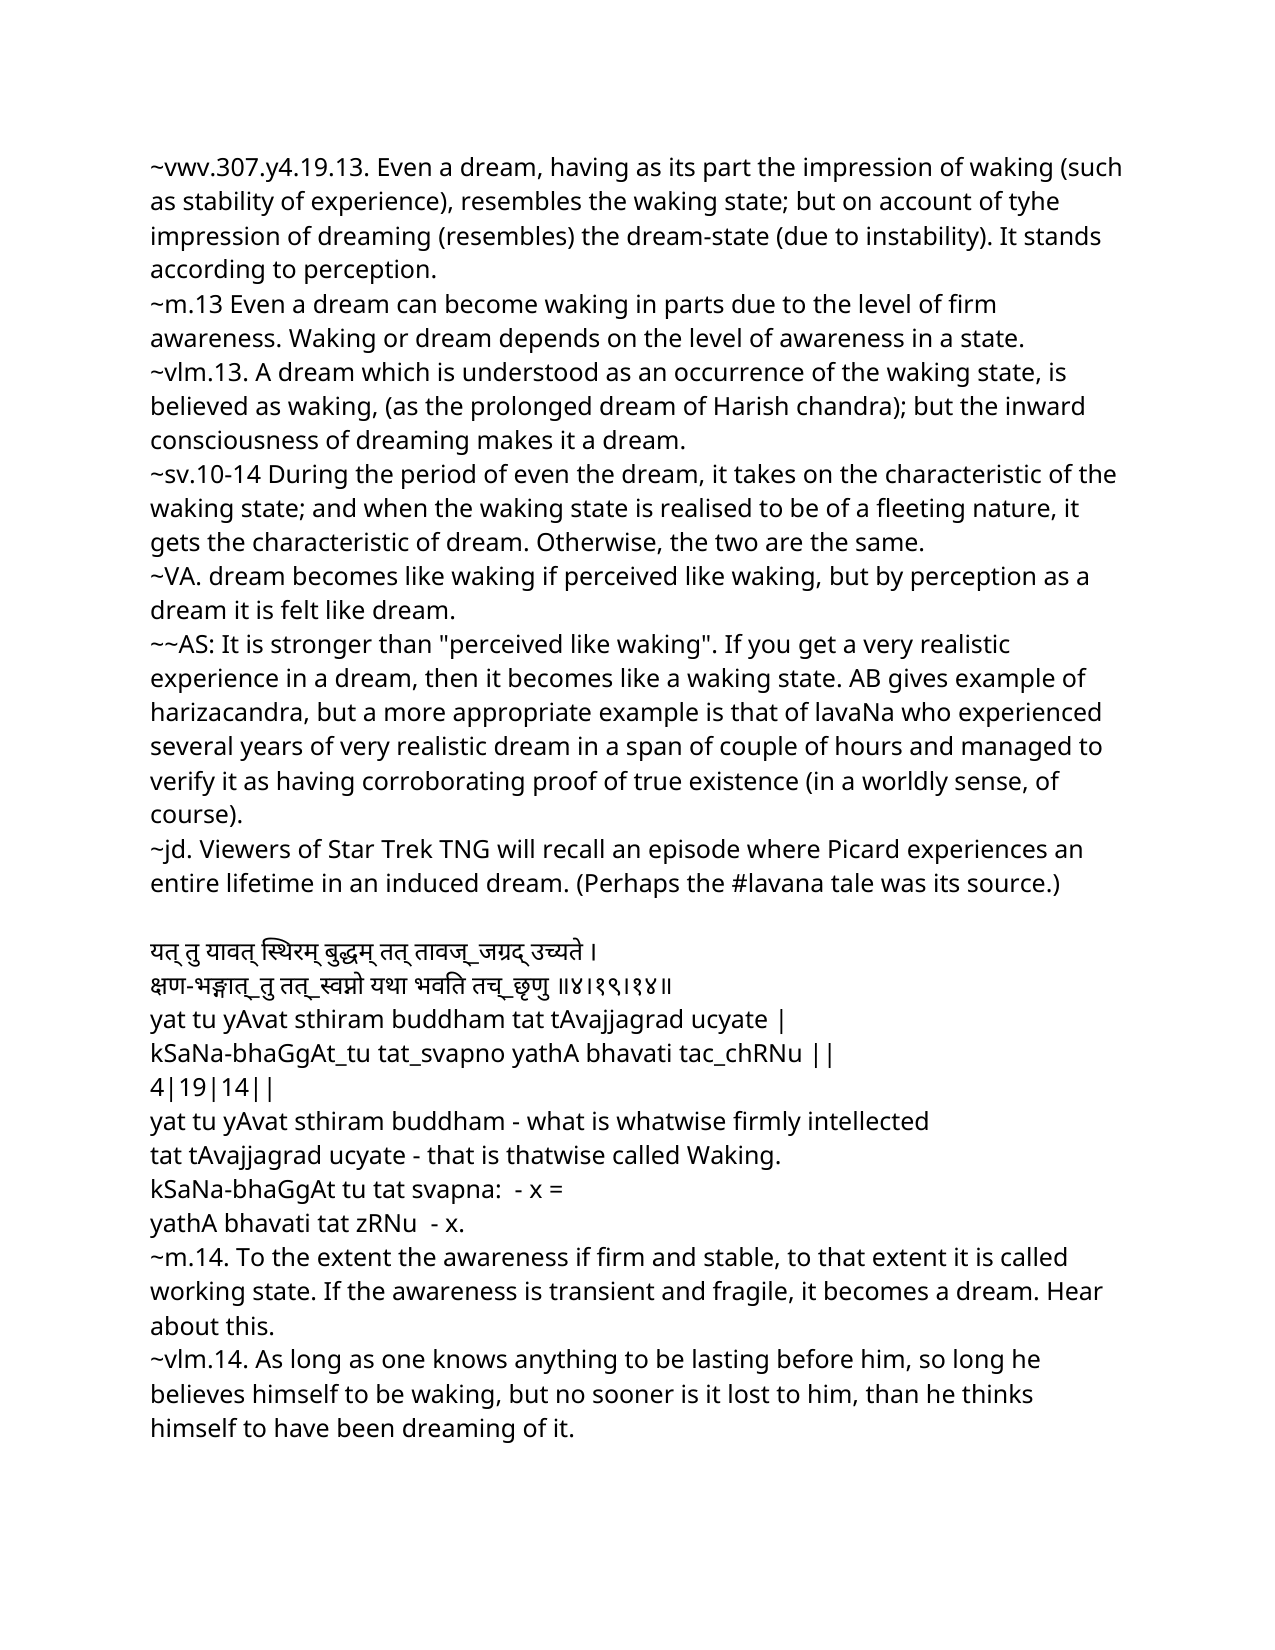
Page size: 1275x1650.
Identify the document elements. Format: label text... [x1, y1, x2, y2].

text क्षण-भङ्गात्_तु तत्_स्वप्नो यथा भवति तच्_छृणु ॥४।१९।१४॥ [150, 967, 1125, 1002]
text ~vlm.14. As long as one knows anything to be lasting before him, so long he believes himself to be waking, but no sooner is it lost to him, than he thinks himself to have been dreaming of it. [150, 1342, 1125, 1444]
text ~m.14. To the extent the awareness if firm and stable, to that extent it is called working state. If the awareness is transient and fragile, it becomes a dream. Hear about this. [150, 1240, 1125, 1342]
text yat tu yAvat sthiram buddham - what is whatwise firmly intellected [150, 1104, 1125, 1138]
text ~VA. dream becomes like waking if perceived like waking, but by perception as a dream it is felt like dream. [150, 559, 1125, 627]
text yathA bhavati tat zRNu - x. [150, 1206, 1125, 1240]
text kSaNa-bhaGgAt_tu tat_svapno yathA bhavati tac_chRNu || [150, 1036, 1125, 1070]
text yat tu yAvat sthiram buddham tat tAvajjagrad ucyate | [150, 1002, 1125, 1036]
text यत् तु यावत् स्थिरम् बुद्धम् तत् तावज्_जग्रद् उच्यते । [150, 933, 1125, 967]
text ~jd. Viewers of Star Trek TNG will recall an episode where Picard experiences an entire lifetime in an induced dream. (Perhaps the #lavana tale was its source.) [150, 831, 1125, 899]
text ~m.13 Even a dream can become waking in parts due to the level of firm awareness. Waking or dream depends on the level of awareness in a state. [150, 286, 1125, 354]
text ~vwv.307.y4.19.13. Even a dream, having as its part the impression of waking (such as stability of experience), resembles the waking state; but on account of tyhe impression of dreaming (resembles) the dream-state (due to instability). It stands according to perception. [150, 150, 1125, 286]
text kSaNa-bhaGgAt tu tat svapna: - x = [150, 1172, 1125, 1206]
text tat tAvajjagrad ucyate - that is thatwise called Waking. [150, 1138, 1125, 1172]
text ~sv.10-14 During the period of even the dream, it takes on the characteristic of the waking state; and when the waking state is realised to be of a fleeting nature, it gets the characteristic of dream. Otherwise, the two are the same. [150, 457, 1125, 559]
text 4|19|14|| [150, 1070, 1125, 1104]
text ~vlm.13. A dream which is understood as an occurrence of the waking state, is believed as waking, (as the prolonged dream of Harish chandra); but the inward consciousness of dreaming makes it a dream. [150, 354, 1125, 457]
text ~~AS: It is stronger than "perceived like waking". If you get a very realistic experience in a dream, then it becomes like a waking state. AB gives example of harizacandra, but a more appropriate example is that of lavaNa who experienced several years of very realistic dream in a span of couple of hours and managed to verify it as having corroborating proof of true existence (in a worldly sense, of course). [150, 627, 1125, 831]
